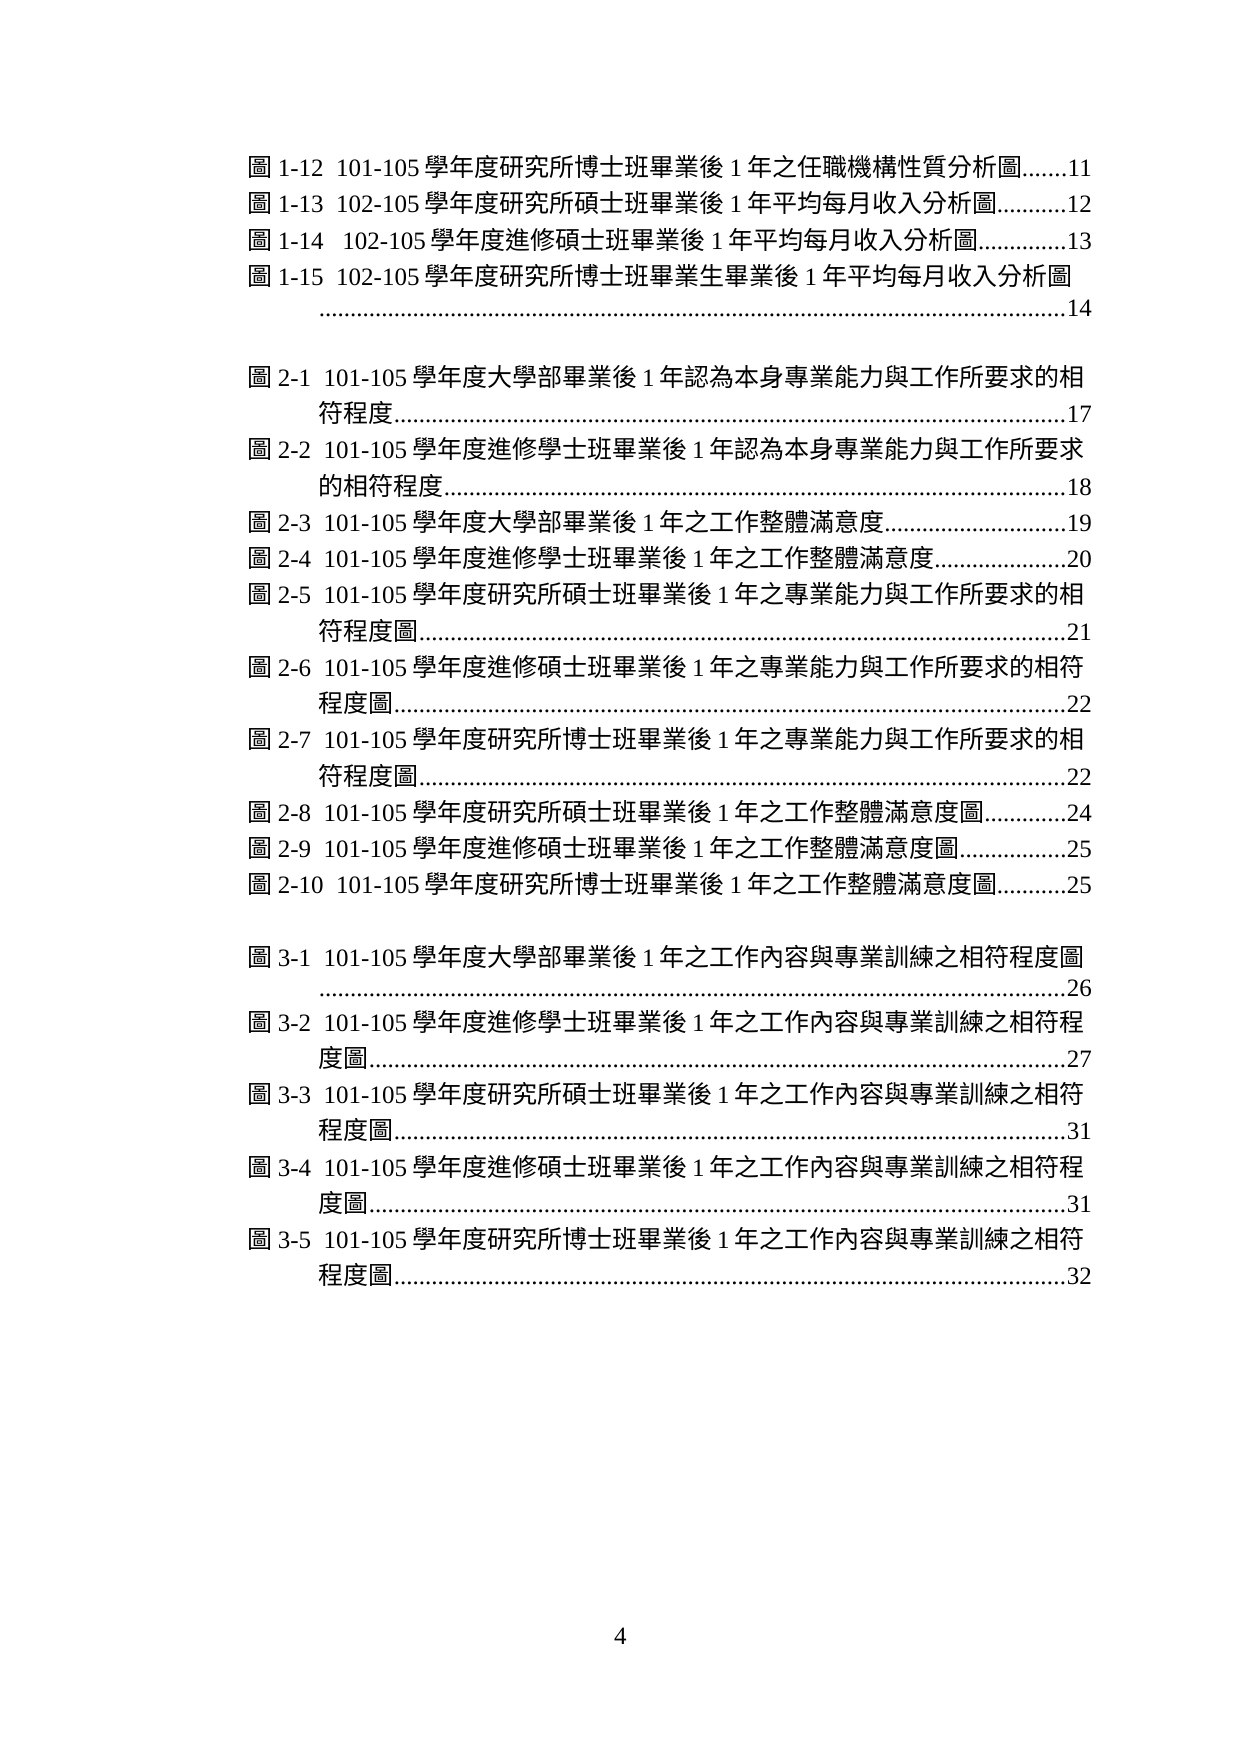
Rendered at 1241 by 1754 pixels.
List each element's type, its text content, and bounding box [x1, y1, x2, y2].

text 圖2-9 101-105學年度進修碩士班畢業後1年之工作整體滿意度圖 25 [248, 829, 1092, 865]
text 圖2-8 101-105學年度研究所碩士班畢業後1年之工作整體滿意度圖 24 [248, 792, 1092, 829]
text 圖3-5 101-105學年度研究所博士班畢業後1年之工作內容與專業訓練之相符程度圖 32 [248, 1219, 1092, 1292]
text 圖1-13 102-105學年度研究所碩士班畢業後1年平均每月收入分析圖 12 [248, 184, 1092, 220]
text 圖1-15 102-105學年度研究所博士班畢業生畢業後1年平均每月收入分析圖 14 [248, 256, 1092, 321]
text 圖2-2 101-105學年度進修學士班畢業後1年認為本身專業能力與工作所要求的相符程度 18 [248, 430, 1092, 502]
text 圖1-12 101-105學年度研究所博士班畢業後1年之任職機構性質分析圖 11 [248, 148, 1092, 184]
text 圖3-4 101-105學年度進修碩士班畢業後1年之工作內容與專業訓練之相符程度圖 31 [248, 1147, 1092, 1219]
text 圖2-3 101-105學年度大學部畢業後1年之工作整體滿意度 19 [248, 502, 1092, 539]
text 圖2-4 101-105學年度進修學士班畢業後1年之工作整體滿意度 20 [248, 539, 1092, 575]
text 圖3-1 101-105學年度大學部畢業後1年之工作內容與專業訓練之相符程度圖 26 [248, 937, 1092, 1002]
text 圖2-6 101-105學年度進修碩士班畢業後1年之專業能力與工作所要求的相符程度圖 22 [248, 647, 1092, 720]
text 圖3-2 101-105學年度進修學士班畢業後1年之工作內容與專業訓練之相符程度圖 27 [248, 1002, 1092, 1074]
text 圖2-10 101-105學年度研究所博士班畢業後1年之工作整體滿意度圖 25 [248, 865, 1092, 901]
text 圖2-1 101-105學年度大學部畢業後1年認為本身專業能力與工作所要求的相符程度 17 [248, 357, 1092, 430]
text 圖2-7 101-105學年度研究所博士班畢業後1年之專業能力與工作所要求的相符程度圖 22 [248, 720, 1092, 792]
text 圖1-14 102-105學年度進修碩士班畢業後1年平均每月收入分析圖 13 [248, 220, 1092, 256]
text 圖2-5 101-105學年度研究所碩士班畢業後1年之專業能力與工作所要求的相符程度圖 21 [248, 575, 1092, 647]
text 圖3-3 101-105學年度研究所碩士班畢業後1年之工作內容與專業訓練之相符程度圖 31 [248, 1074, 1092, 1147]
